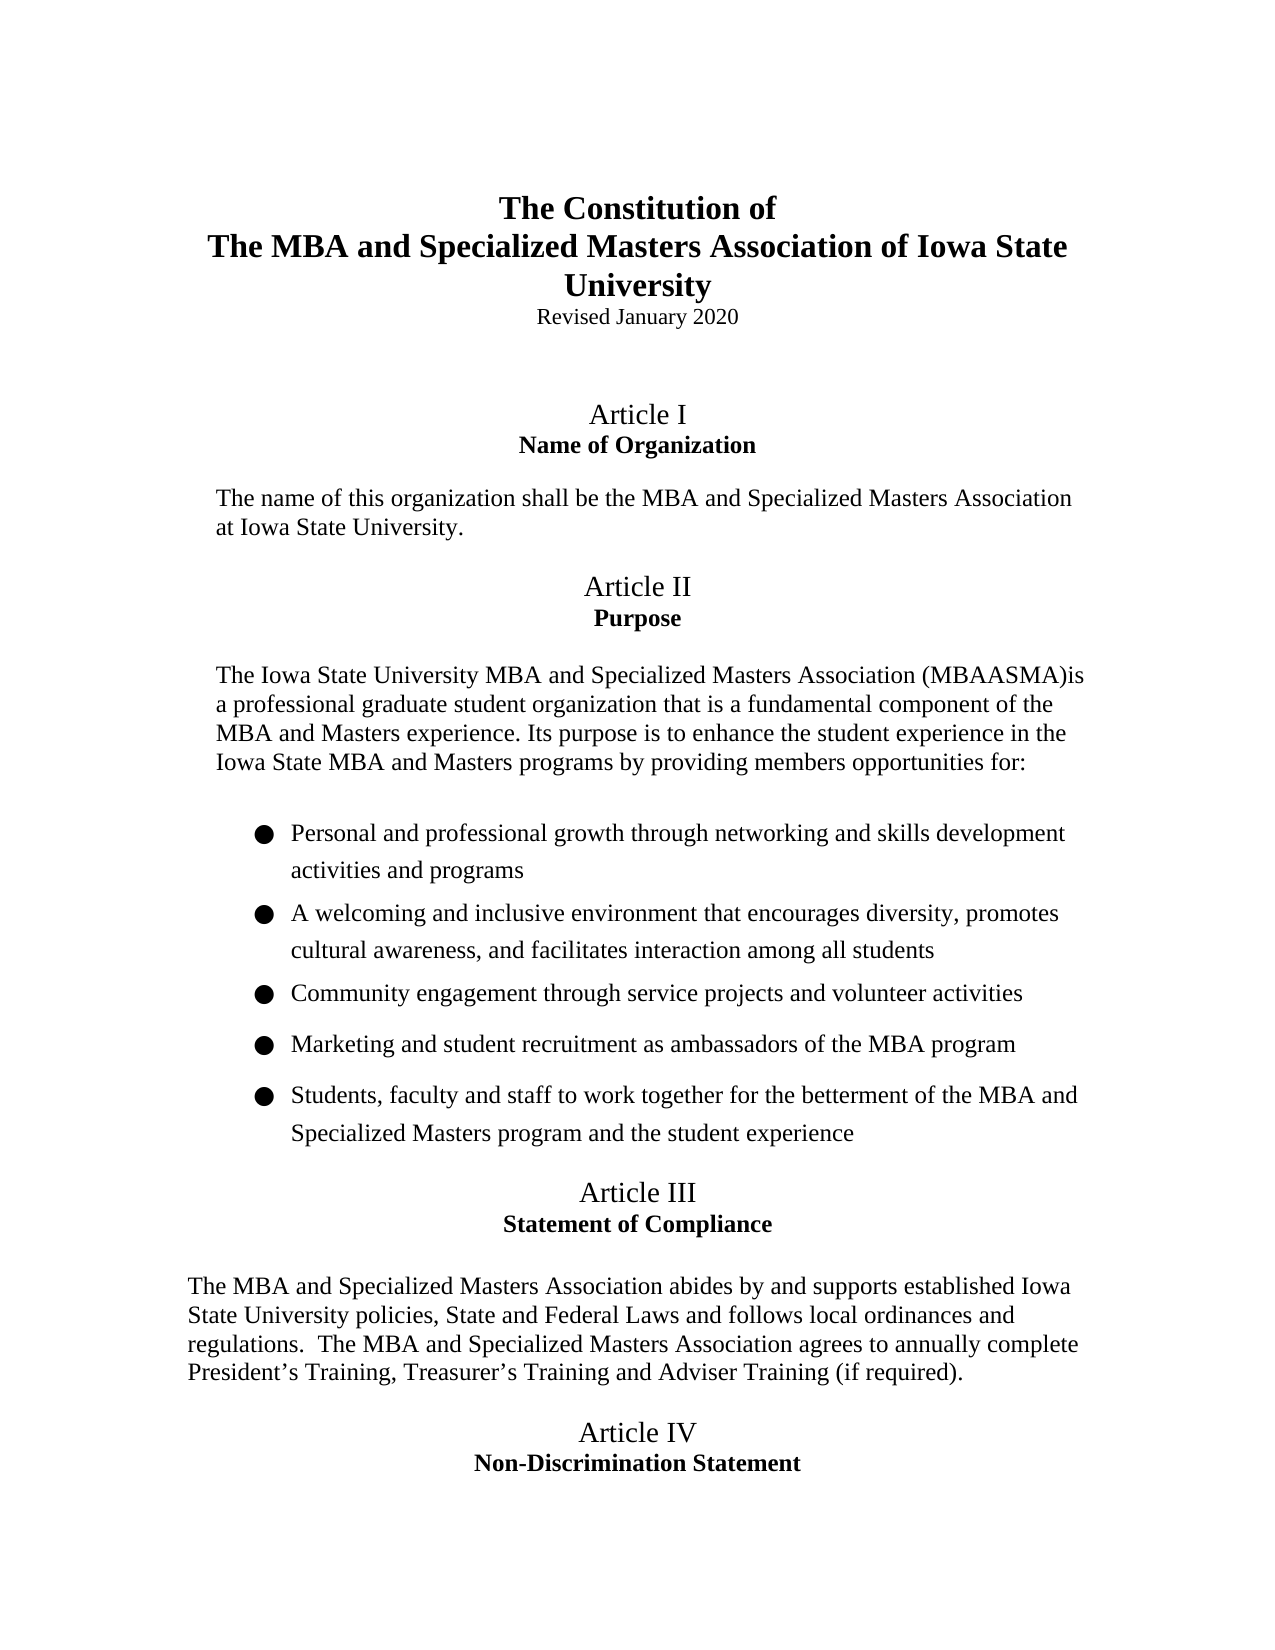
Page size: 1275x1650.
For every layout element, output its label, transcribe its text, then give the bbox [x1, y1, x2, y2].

list A welcoming and inclusive environment that encourages diversity, promotes cultural awareness, and facilitates interaction among all students [253, 884, 1087, 964]
text Article II [187, 569, 1087, 603]
text Non-Discrimination Statement [187, 1448, 1087, 1477]
subtitle Revised January 2020 [187, 303, 1087, 330]
subtitle Name of Organization [187, 430, 1087, 459]
list Personal and professional growth through networking and skills development activities and programs [253, 804, 1087, 884]
list Community engagement through service projects and volunteer activities [253, 964, 1087, 1015]
title The Constitution of [187, 188, 1087, 227]
text Article IV [187, 1415, 1087, 1448]
text Article I [187, 397, 1087, 430]
text The MBA and Specialized Masters Association of Iowa State University [187, 227, 1087, 303]
text Article III [187, 1175, 1087, 1209]
text The Iowa State University MBA and Specialized Masters Association (MBAASMA)is a professional graduate student organization that is a fundamental component of the MBA and Masters experience. Its purpose is to enhance the student experience in the Iowa State MBA and Masters programs by providing members opportunities for: [216, 660, 1087, 775]
text The MBA and Specialized Masters Association abides by and supports established Iowa State University policies, State and Federal Laws and follows local ordinances and regulations. The MBA and Specialized Masters Association agrees to annually complete President’s Training, Treasurer’s Training and Adviser Training (if required). [187, 1271, 1087, 1386]
text The name of this organization shall be the MBA and Specialized Masters Association at Iowa State University. [216, 483, 1087, 541]
text Statement of Compliance [187, 1209, 1087, 1238]
text Purpose [187, 603, 1087, 632]
list Students, faculty and staff to work together for the betterment of the MBA and Specialized Masters program and the student experience [253, 1067, 1087, 1147]
list Marketing and student recruitment as ambassadors of the MBA program [253, 1015, 1087, 1067]
